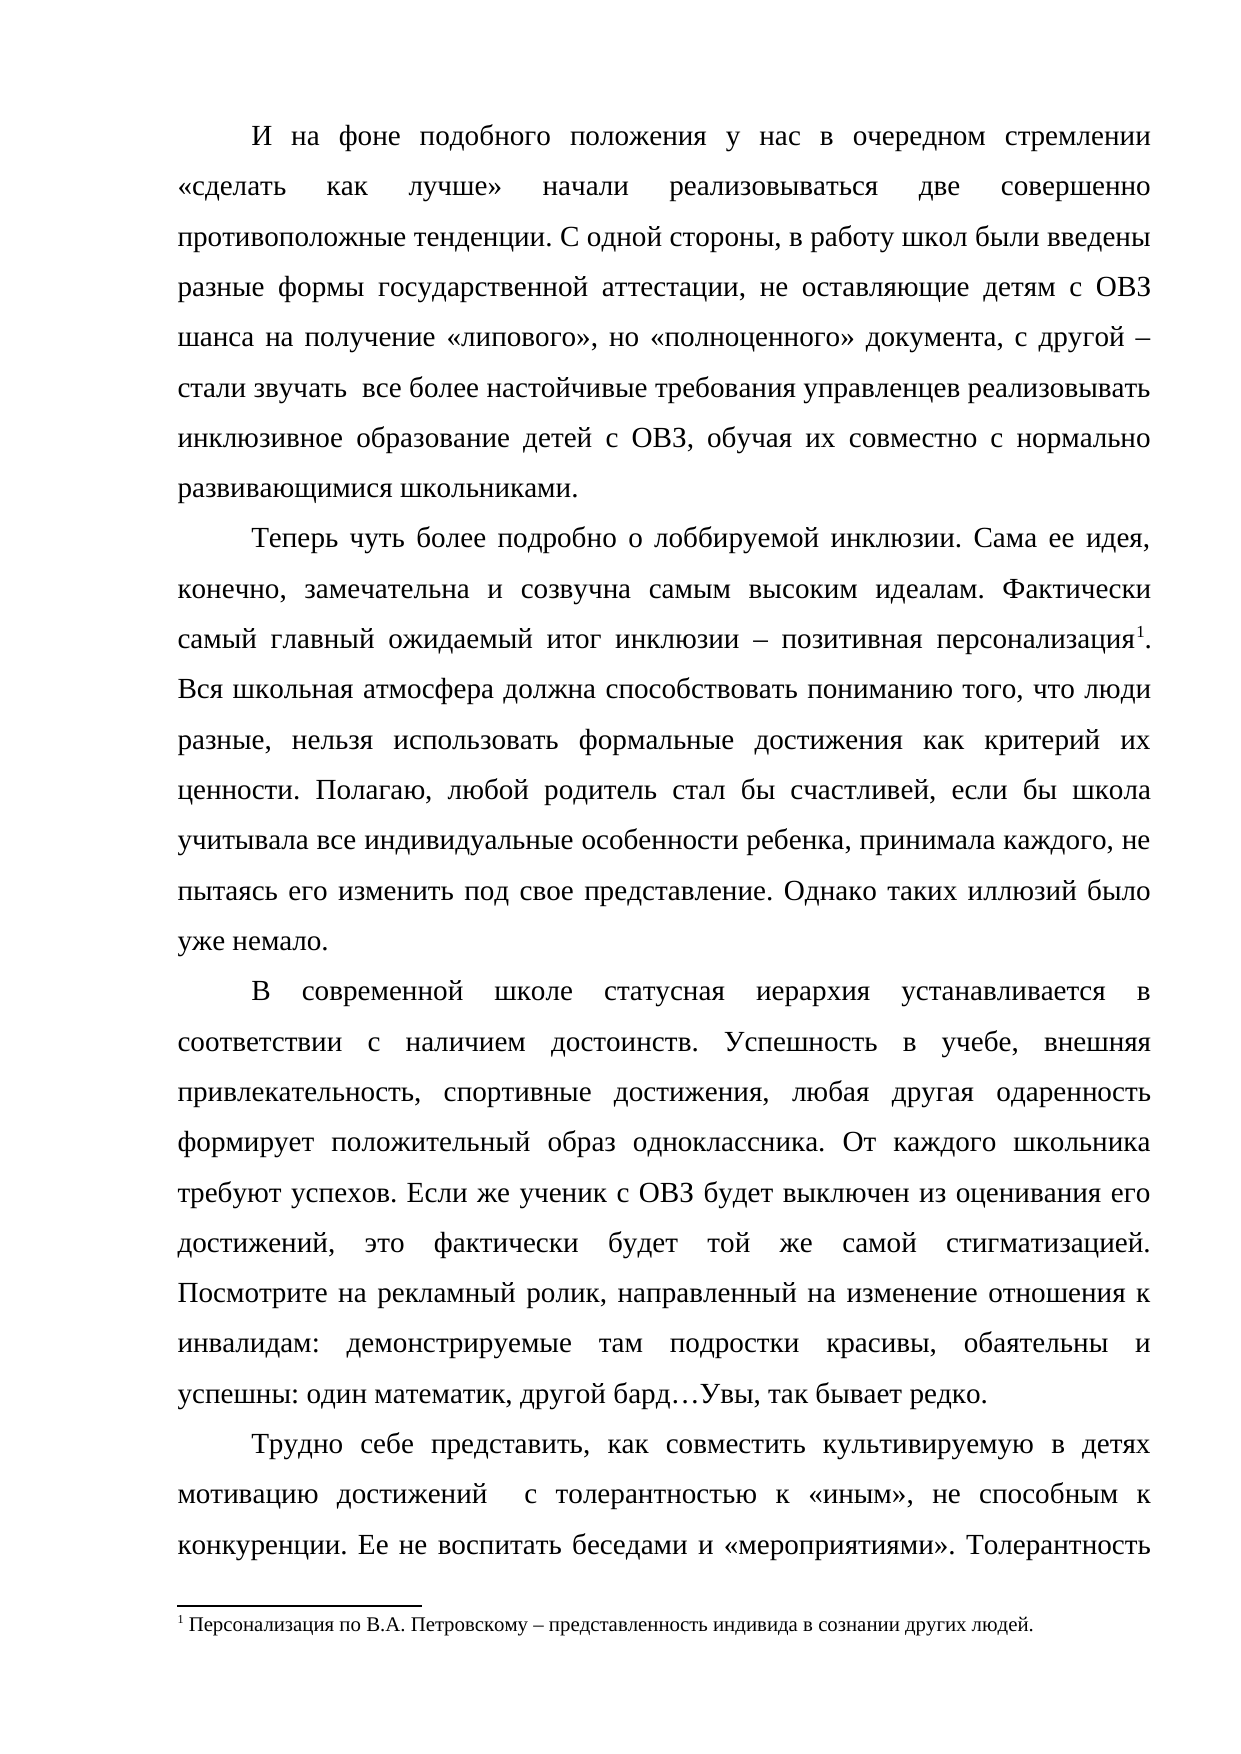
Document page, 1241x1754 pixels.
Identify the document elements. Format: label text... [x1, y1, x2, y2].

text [177, 1426, 1152, 1560]
text Теперь чуть более подробно о лоббируемой инклюзии. Сама ее идея, конечно, замечательна и созвучна самым высоким идеалам. Фактически самый главный ожидаемый итог инклюзии – позитивная персонализация. Вся школьная атмосфера должна способствовать пониманию того, что люди разные, нельзя использовать формальные достижения как критерий их ценности. Полагаю, любой родитель стал бы счастливей, если бы школа учитывала все индивидуальные особенности ребенка, принимала каждого, не пытаясь его изменить под свое представление. Однако таких иллюзий было уже немало. [177, 521, 1152, 957]
text И на фоне подобного положения у нас в очередном стремлении «сделать как лучше» начали реализовываться две совершенно противоположные тенденции. С одной стороны, в работу школ были введены разные формы государственной аттестации, не оставляющие детям с ОВЗ шанса на получение «липового», но «полноценного» документа, с другой – стали звучать все более настойчивые требования управленцев реализовывать инклюзивное образование детей с ОВЗ, обучая их совместно с нормально развивающимися школьниками. [177, 118, 1152, 504]
text В современной школе статусная иерархия устанавливается в соответствии с наличием достоинств. Успешность в учебе, внешняя привлекательность, спортивные достижения, любая другая одаренность формирует положительный образ одноклассника. От каждого школьника требуют успехов. Если же ученик с ОВЗ будет выключен из оценивания его достижений, это фактически будет той же самой стигматизацией. Посмотрите на рекламный ролик, направленный на изменение отношения к инвалидам: демонстрируемые там подростки красивы, обаятельны и успешны: один математик, другой бард…Увы, так бывает редко. [177, 973, 1152, 1409]
